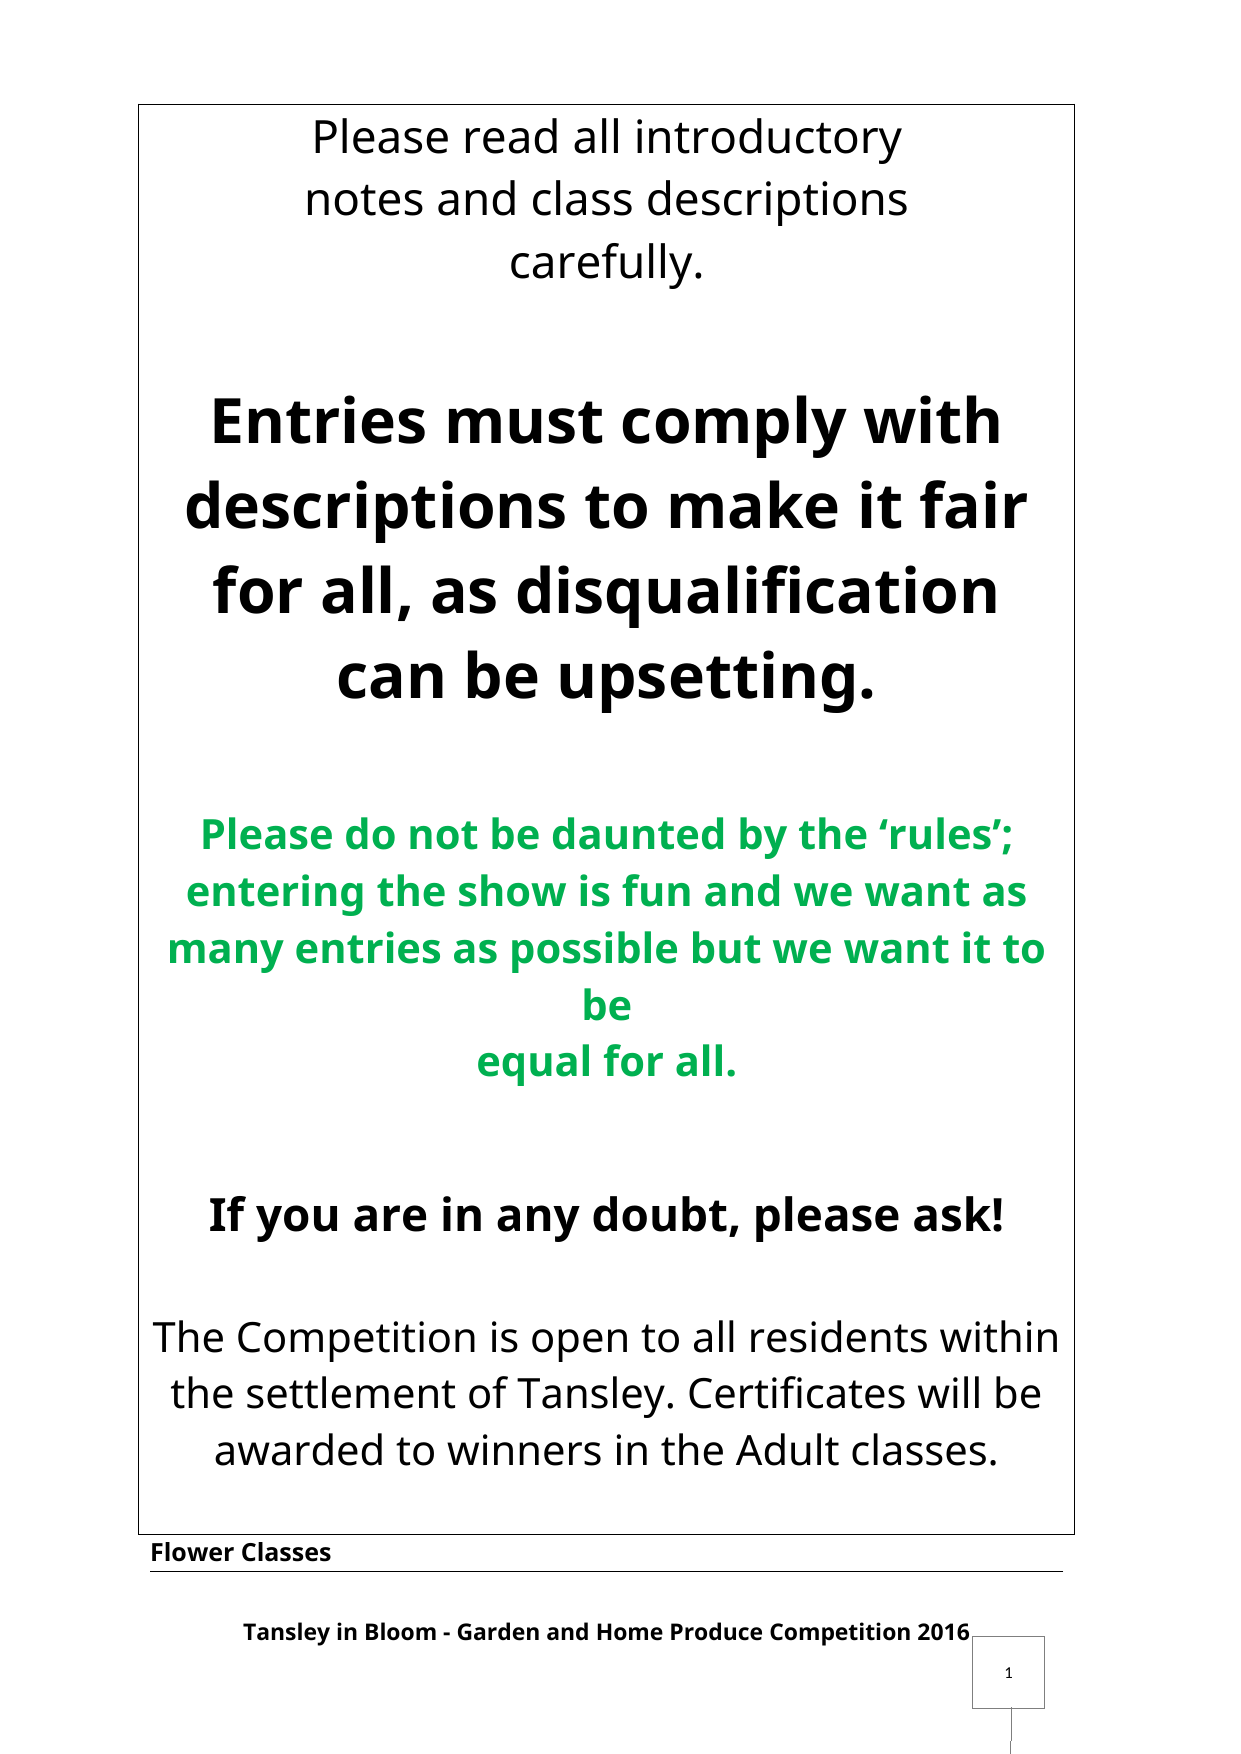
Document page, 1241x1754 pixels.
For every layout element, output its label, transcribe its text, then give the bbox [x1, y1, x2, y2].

text Flower Classes [150, 1535, 1063, 1571]
table_cell Please read all introductory notes and class descriptions carefully. Entries must comply with descriptions to make it fair for all, as disqualification can be upsetting. Please do not be daunted by the ‘rules’; entering the show is fun and we want as many entries as possible but we want it to be equal for all. If you are in any doubt, please ask! The Competition is open to all residents within the settlement of Tansley. Certificates will be awarded to winners in the Adult classes. [139, 105, 1074, 1534]
